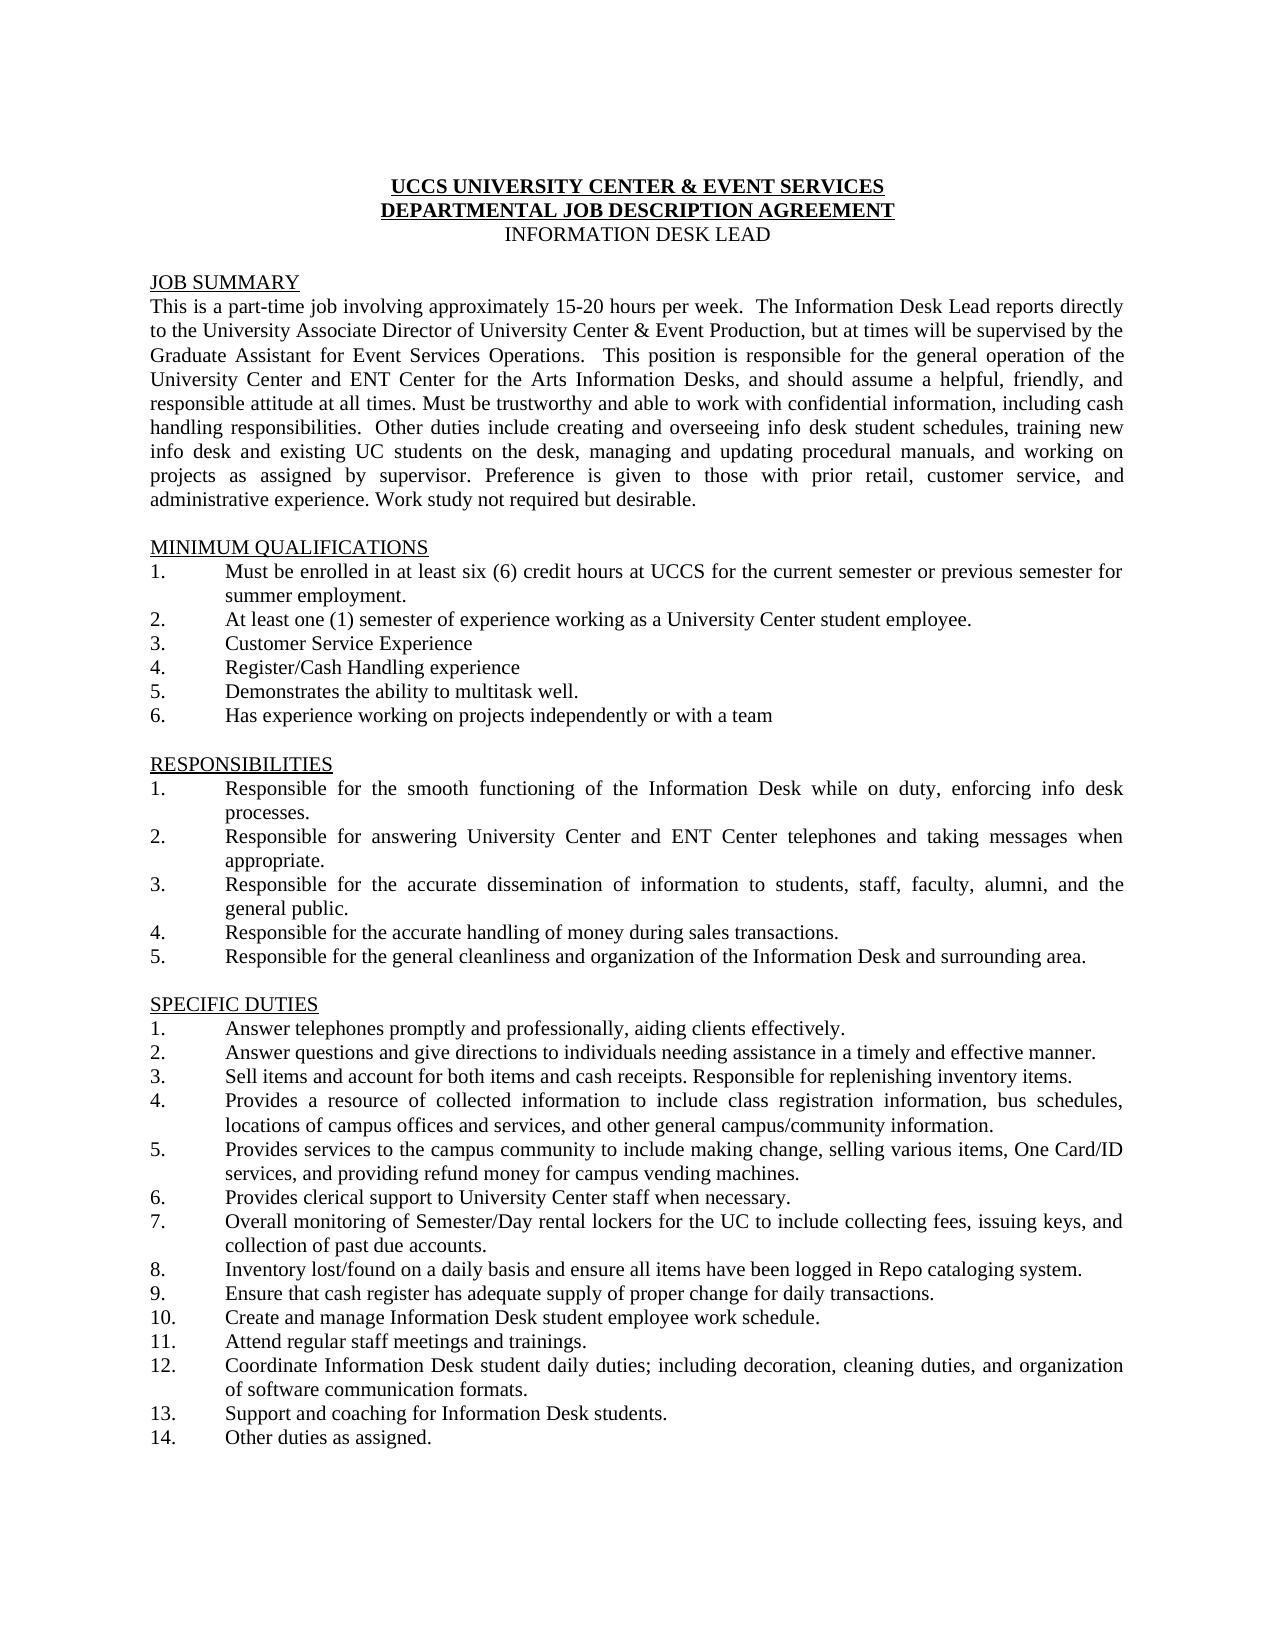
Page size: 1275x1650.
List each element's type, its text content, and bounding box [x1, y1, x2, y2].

list Support and coaching for Information Desk students. [150, 1401, 1125, 1425]
list Register/Cash Handling experience [150, 655, 1125, 679]
list Provides clerical support to University Center staff when necessary. [150, 1185, 1125, 1209]
text RESPONSIBILITIES [150, 752, 1125, 776]
list Create and manage Information Desk student employee work schedule. [150, 1305, 1125, 1329]
list Answer telephones promptly and professionally, aiding clients effectively. [150, 1016, 1125, 1040]
list Must be enrolled in at least six (6) credit hours at UCCS for the current semester or previous semester for summer employment. [150, 559, 1125, 607]
list At least one (1) semester of experience working as a University Center student employee. [150, 607, 1125, 631]
list Inventory lost/found on a daily basis and ensure all items have been logged in Repo cataloging system. [150, 1257, 1125, 1281]
text UCCS UNIVERSITY CENTER & EVENT SERVICES [150, 174, 1125, 198]
list Ensure that cash register has adequate supply of proper change for daily transactions. [150, 1281, 1125, 1305]
text 4. Responsible for the accurate handling of money during sales transactions. [150, 920, 1125, 944]
text 1. Responsible for the smooth functioning of the Information Desk while on duty, enforcing info desk processes. [150, 776, 1125, 824]
list Coordinate Information Desk student daily duties; including decoration, cleaning duties, and organization of software communication formats. [150, 1353, 1125, 1401]
list Attend regular staff meetings and trainings. [150, 1329, 1125, 1353]
text DEPARTMENTAL JOB DESCRIPTION AGREEMENT [150, 198, 1125, 222]
list Other duties as assigned. [150, 1425, 1125, 1449]
text 2. Responsible for answering University Center and ENT Center telephones and taking messages when appropriate. [150, 824, 1125, 872]
text MINIMUM QUALIFICATIONS [150, 535, 1125, 559]
list Has experience working on projects independently or with a team [150, 703, 1125, 727]
text 5. Responsible for the general cleanliness and organization of the Information Desk and surrounding area. [150, 944, 1125, 968]
list Sell items and account for both items and cash receipts. Responsible for replenishing inventory items. [150, 1064, 1125, 1088]
list Demonstrates the ability to multitask well. [150, 679, 1125, 703]
text INFORMATION DESK LEAD [150, 222, 1125, 246]
text 3. Responsible for the accurate dissemination of information to students, staff, faculty, alumni, and the general public. [150, 872, 1125, 920]
list Provides a resource of collected information to include class registration information, bus schedules, locations of campus offices and services, and other general campus/community information. [150, 1088, 1125, 1137]
text JOB SUMMARY [150, 270, 1125, 294]
list Answer questions and give directions to individuals needing assistance in a timely and effective manner. [150, 1040, 1125, 1064]
text SPECIFIC DUTIES [150, 992, 1125, 1016]
list Customer Service Experience [150, 631, 1125, 655]
list Overall monitoring of Semester/Day rental lockers for the UC to include collecting fees, issuing keys, and collection of past due accounts. [150, 1209, 1125, 1257]
text This is a part-time job involving approximately 15-20 hours per week. The Information Desk Lead reports directly to the University Associate Director of University Center & Event Production, but at times will be supervised by the Graduate Assistant for Event Services Operations. This position is responsible for the general operation of the University Center and ENT Center for the Arts Information Desks, and should assume a helpful, friendly, and responsible attitude at all times. Must be trustworthy and able to work with confidential information, including cash handling responsibilities. Other duties include creating and overseeing info desk student schedules, training new info desk and existing UC students on the desk, managing and updating procedural manuals, and working on projects as assigned by supervisor. Preference is given to those with prior retail, customer service, and administrative experience. Work study not required but desirable. [150, 294, 1125, 511]
list Provides services to the campus community to include making change, selling various items, One Card/ID services, and providing refund money for campus vending machines. [150, 1137, 1125, 1185]
